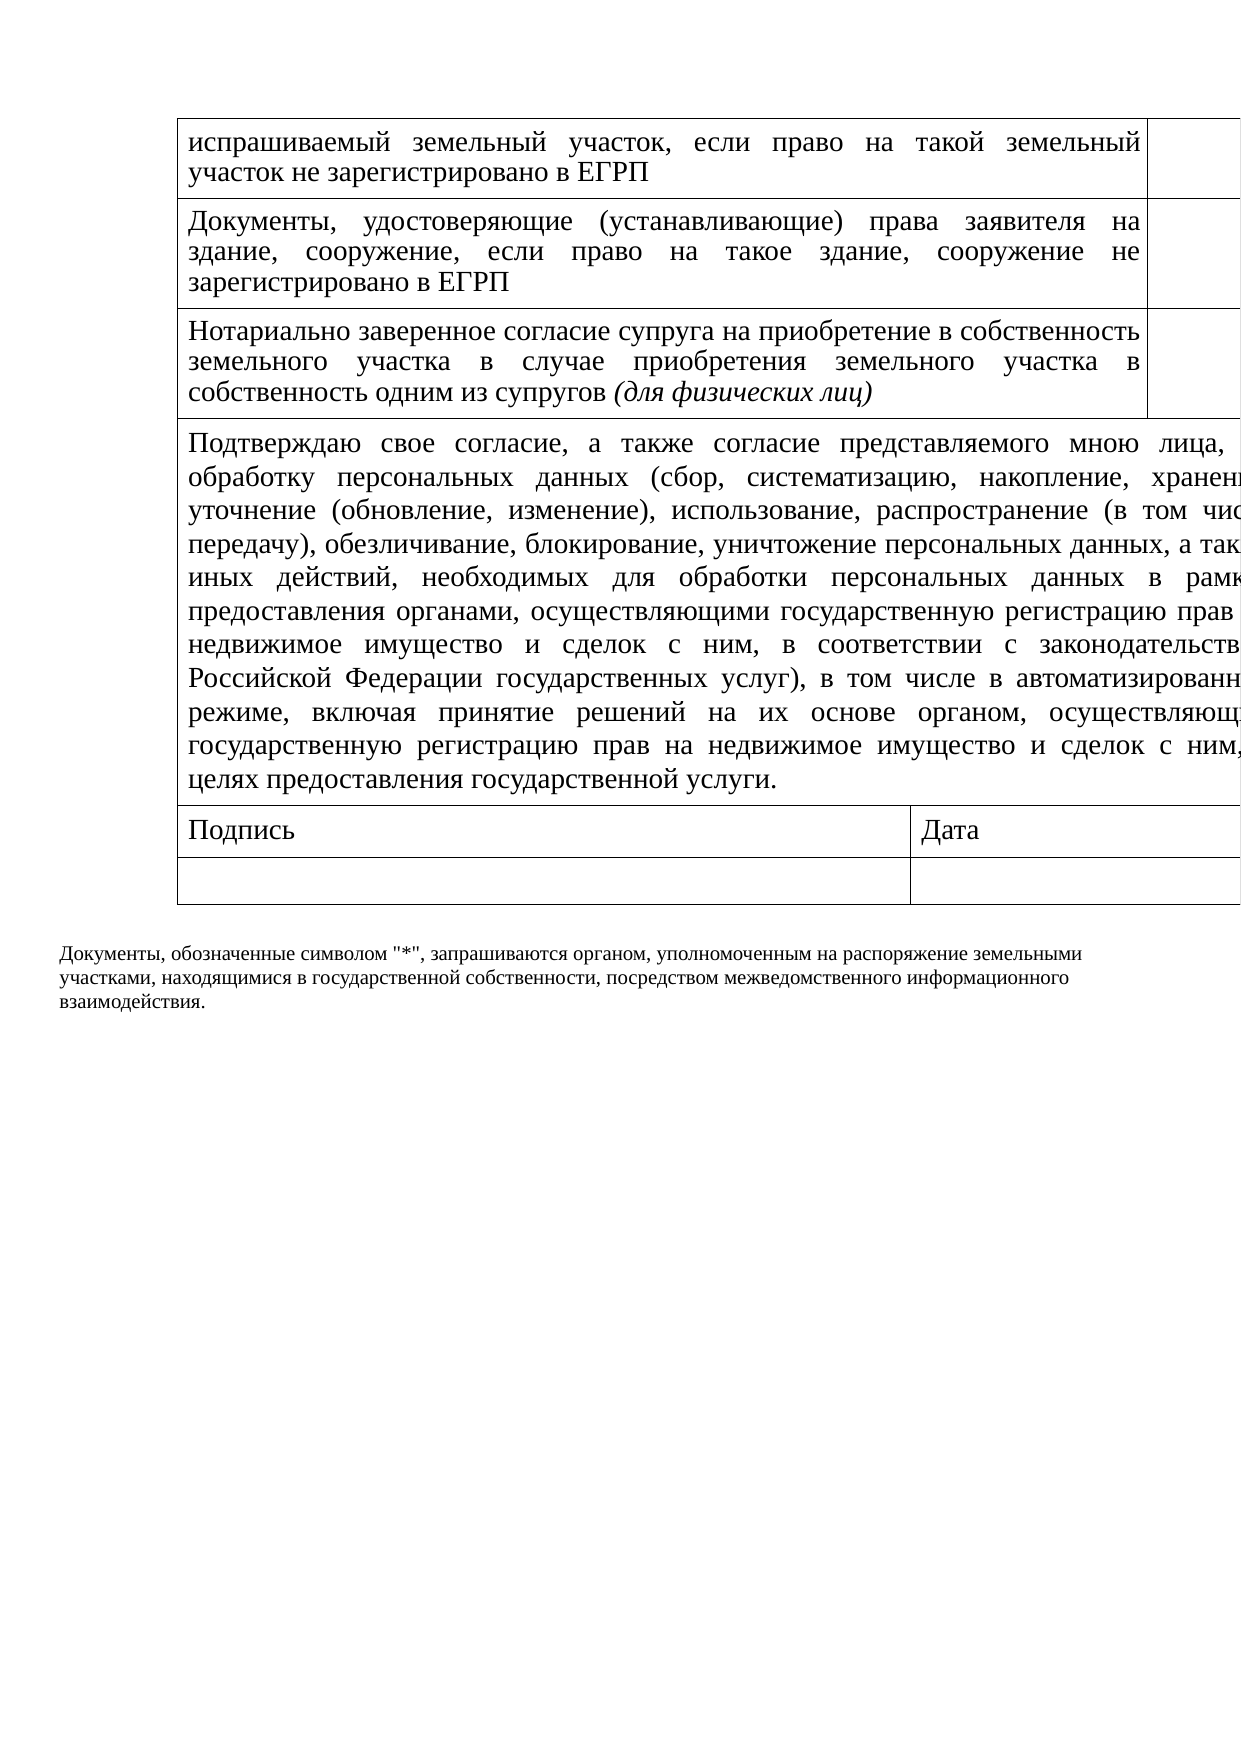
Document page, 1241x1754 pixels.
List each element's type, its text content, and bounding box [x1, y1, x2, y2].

table_cell [178, 858, 910, 903]
table_cell Дата [911, 806, 1240, 857]
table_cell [178, 119, 1147, 198]
table_cell [911, 858, 1240, 903]
table_cell [1148, 309, 1240, 418]
table_cell [1148, 199, 1240, 308]
table_cell Нотариально заверенное согласие супруга на приобретение в собственность земельного участка в случае приобретения земельного участка в собственность одним из супругов (для физических лиц) [178, 309, 1147, 418]
text Документы, обозначенные символом "*", запрашиваются органом, уполномоченным на распоряжение земельными участками, находящимися в государственной собственности, посредством межведомственного информационного взаимодействия. [59, 941, 1167, 1013]
table_cell Подпись [178, 806, 910, 857]
table_cell Документы, удостоверяющие (устанавливающие) права заявителя на здание, сооружение, если право на такое здание, сооружение не зарегистрировано в ЕГРП [178, 199, 1147, 308]
table_cell [1148, 119, 1240, 198]
table_cell Подтверждаю свое согласие, а также согласие представляемого мною лица, на обработку персональных данных (сбор, систематизацию, накопление, хранение, уточнение (обновление, изменение), использование, распространение (в том числе передачу), обезличивание, блокирование, уничтожение персональных данных, а также иных действий, необходимых для обработки персональных данных в рамках предоставления органами, осуществляющими государственную регистрацию прав на недвижимое имущество и сделок с ним, в соответствии с законодательством Российской Федерации государственных услуг), в том числе в автоматизированном режиме, включая принятие решений на их основе органом, осуществляющим государственную регистрацию прав на недвижимое имущество и сделок с ним, в целях предоставления государственной услуги. [178, 419, 1240, 805]
